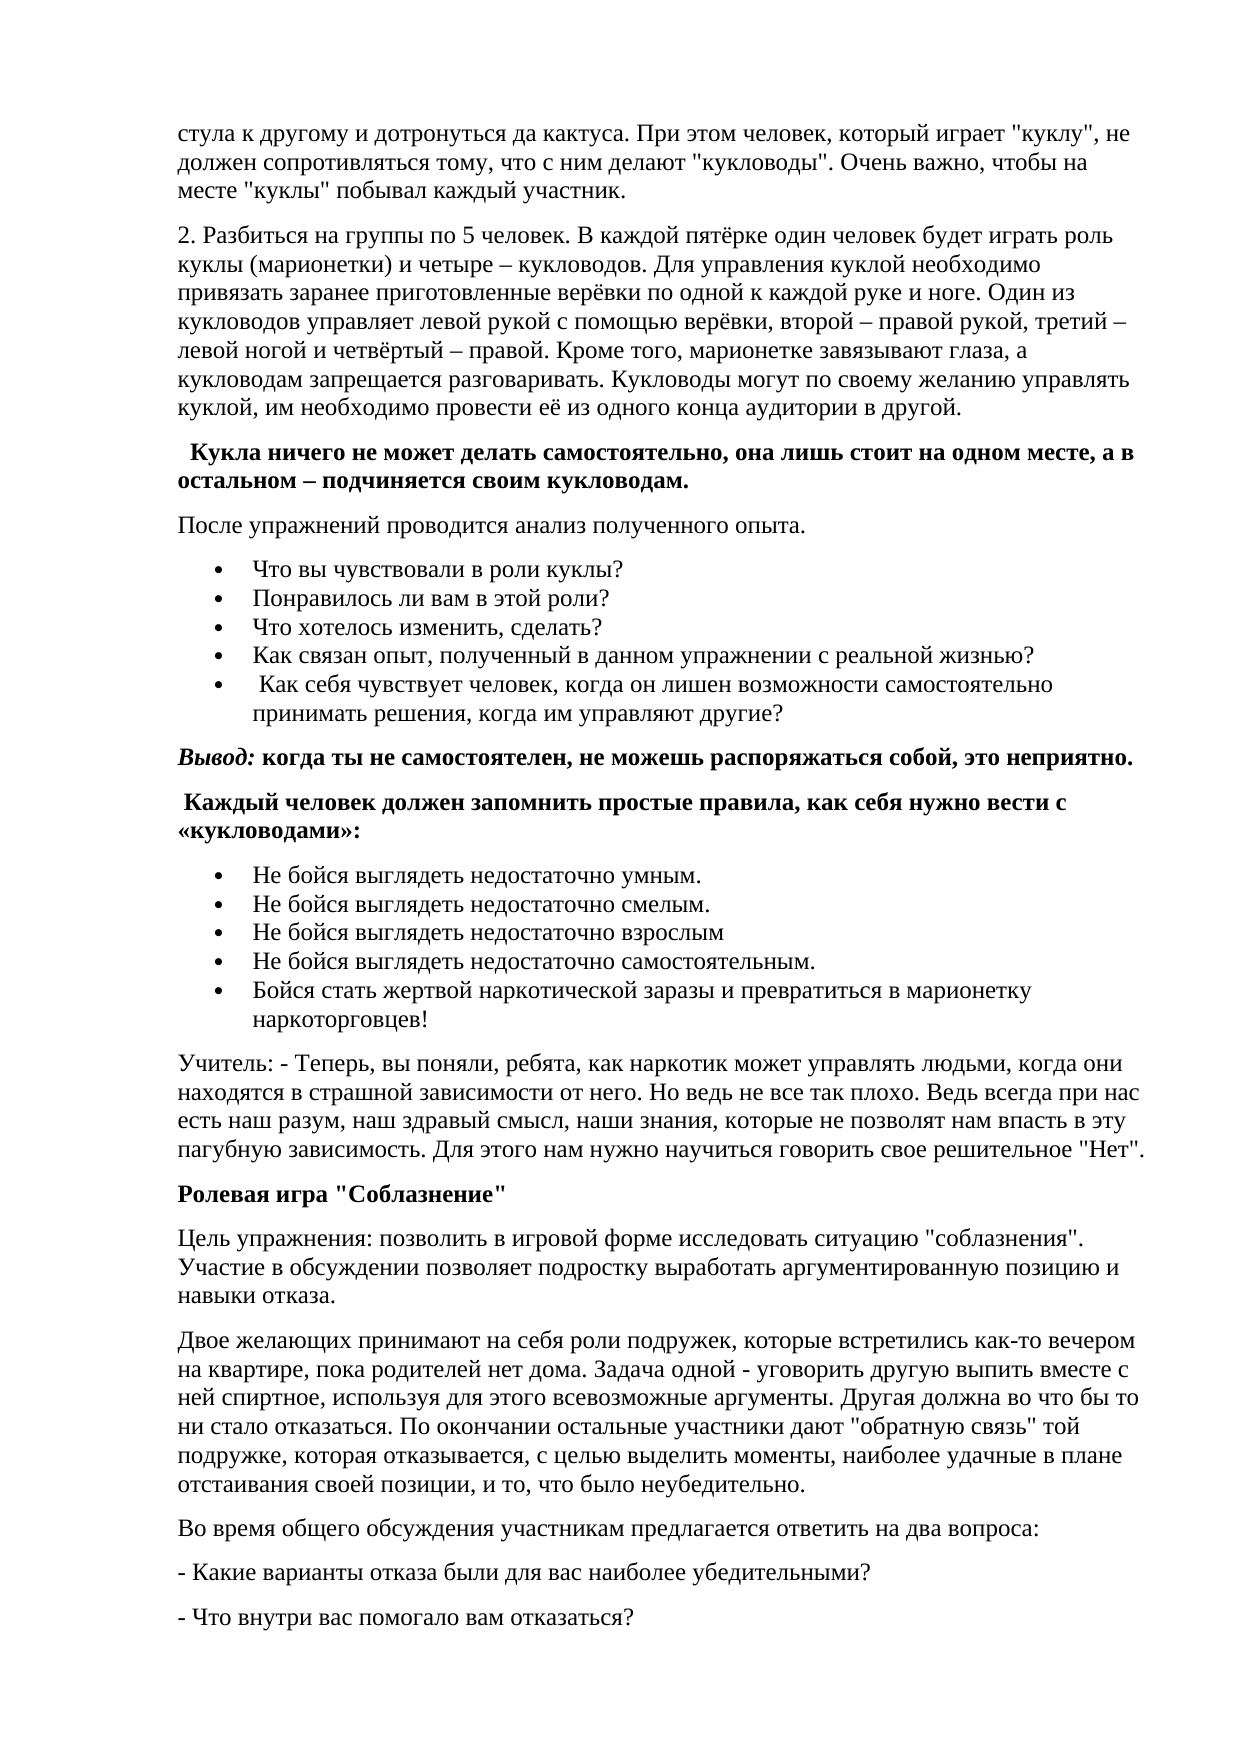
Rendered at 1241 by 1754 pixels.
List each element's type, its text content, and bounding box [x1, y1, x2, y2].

list Как связан опыт, полученный в данном упражнении с реальной жизнью? [215, 641, 1152, 669]
text После упражнений проводится анализ полученного опыта. [177, 510, 1152, 539]
list Бойся стать жертвой наркотической заразы и превратиться в марионетку наркоторговцев! [215, 975, 1152, 1032]
text - Что внутри вас помогало вам отказаться? [177, 1602, 1152, 1631]
text Кукла ничего не может делать самостоятельно, она лишь стоит на одном месте, а в остальном – подчиняется своим кукловодам. [177, 437, 1152, 494]
text - Какие варианты отказа были для вас наиболее убедительными? [177, 1557, 1152, 1586]
list Не бойся выглядеть недостаточно самостоятельным. [215, 946, 1152, 975]
list Что хотелось изменить, сделать? [215, 612, 1152, 641]
text 2. Разбиться на группы по 5 человек. В каждой пятёрке один человек будет играть роль куклы (марионетки) и четыре – кукловодов. Для управления куклой необходимо привязать заранее приготовленные верёвки по одной к каждой руке и ноге. Один из кукловодов управляет левой рукой с помощью верёвки, второй – правой рукой, третий – левой ногой и четвёртый – правой. Кроме того, марионетке завязывают глаза, а кукловодам запрещается разговаривать. Кукловоды могут по своему желанию управлять куклой, им необходимо провести её из одного конца аудитории в другой. [177, 220, 1152, 421]
list Не бойся выглядеть недостаточно взрослым [215, 917, 1152, 946]
text Вывод: когда ты не самостоятелен, не можешь распоряжаться собой, это неприятно. [177, 742, 1152, 771]
text Каждый человек должен запомнить простые правила, как себя нужно вести с «кукловодами»: [177, 787, 1152, 844]
list Не бойся выглядеть недостаточно смелым. [215, 889, 1152, 917]
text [177, 118, 1152, 204]
text Цель упражнения: позволить в игровой форме исследовать ситуацию "соблазнения". Участие в обсуждении позволяет подростку выработать аргументированную позицию и навыки отказа. [177, 1223, 1152, 1309]
text Во время общего обсуждения участникам предлагается ответить на два вопроса: [177, 1513, 1152, 1542]
list Понравилось ли вам в этой роли? [215, 583, 1152, 612]
list Как себя чувствует человек, когда он лишен возможности самостоятельно принимать решения, когда им управляют другие? [215, 669, 1152, 727]
list Не бойся выглядеть недостаточно умным. [215, 860, 1152, 889]
list Что вы чувствовали в роли куклы? [215, 554, 1152, 583]
text Двое желающих принимают на себя роли подружек, которые встретились как-то вечером на квартире, пока родителей нет дома. Задача одной - уговорить другую выпить вместе с ней спиртное, используя для этого всевозможные аргументы. Другая должна во что бы то ни стало отказаться. По окончании остальные участники дают "обратную связь" той подружке, которая отказывается, с целью выделить моменты, наиболее удачные в плане отстаивания своей позиции, и то, что было неубедительно. [177, 1325, 1152, 1497]
text Учитель: - Теперь, вы поняли, ребята, как наркотик может управлять людьми, когда они находятся в страшной зависимости от него. Но ведь не все так плохо. Ведь всегда при нас есть наш разум, наш здравый смысл, наши знания, которые не позволят нам впасть в эту пагубную зависимость. Для этого нам нужно научиться говорить свое решительное "Нет". [177, 1048, 1152, 1163]
text Ролевая игра "Соблазнение" [177, 1179, 1152, 1207]
